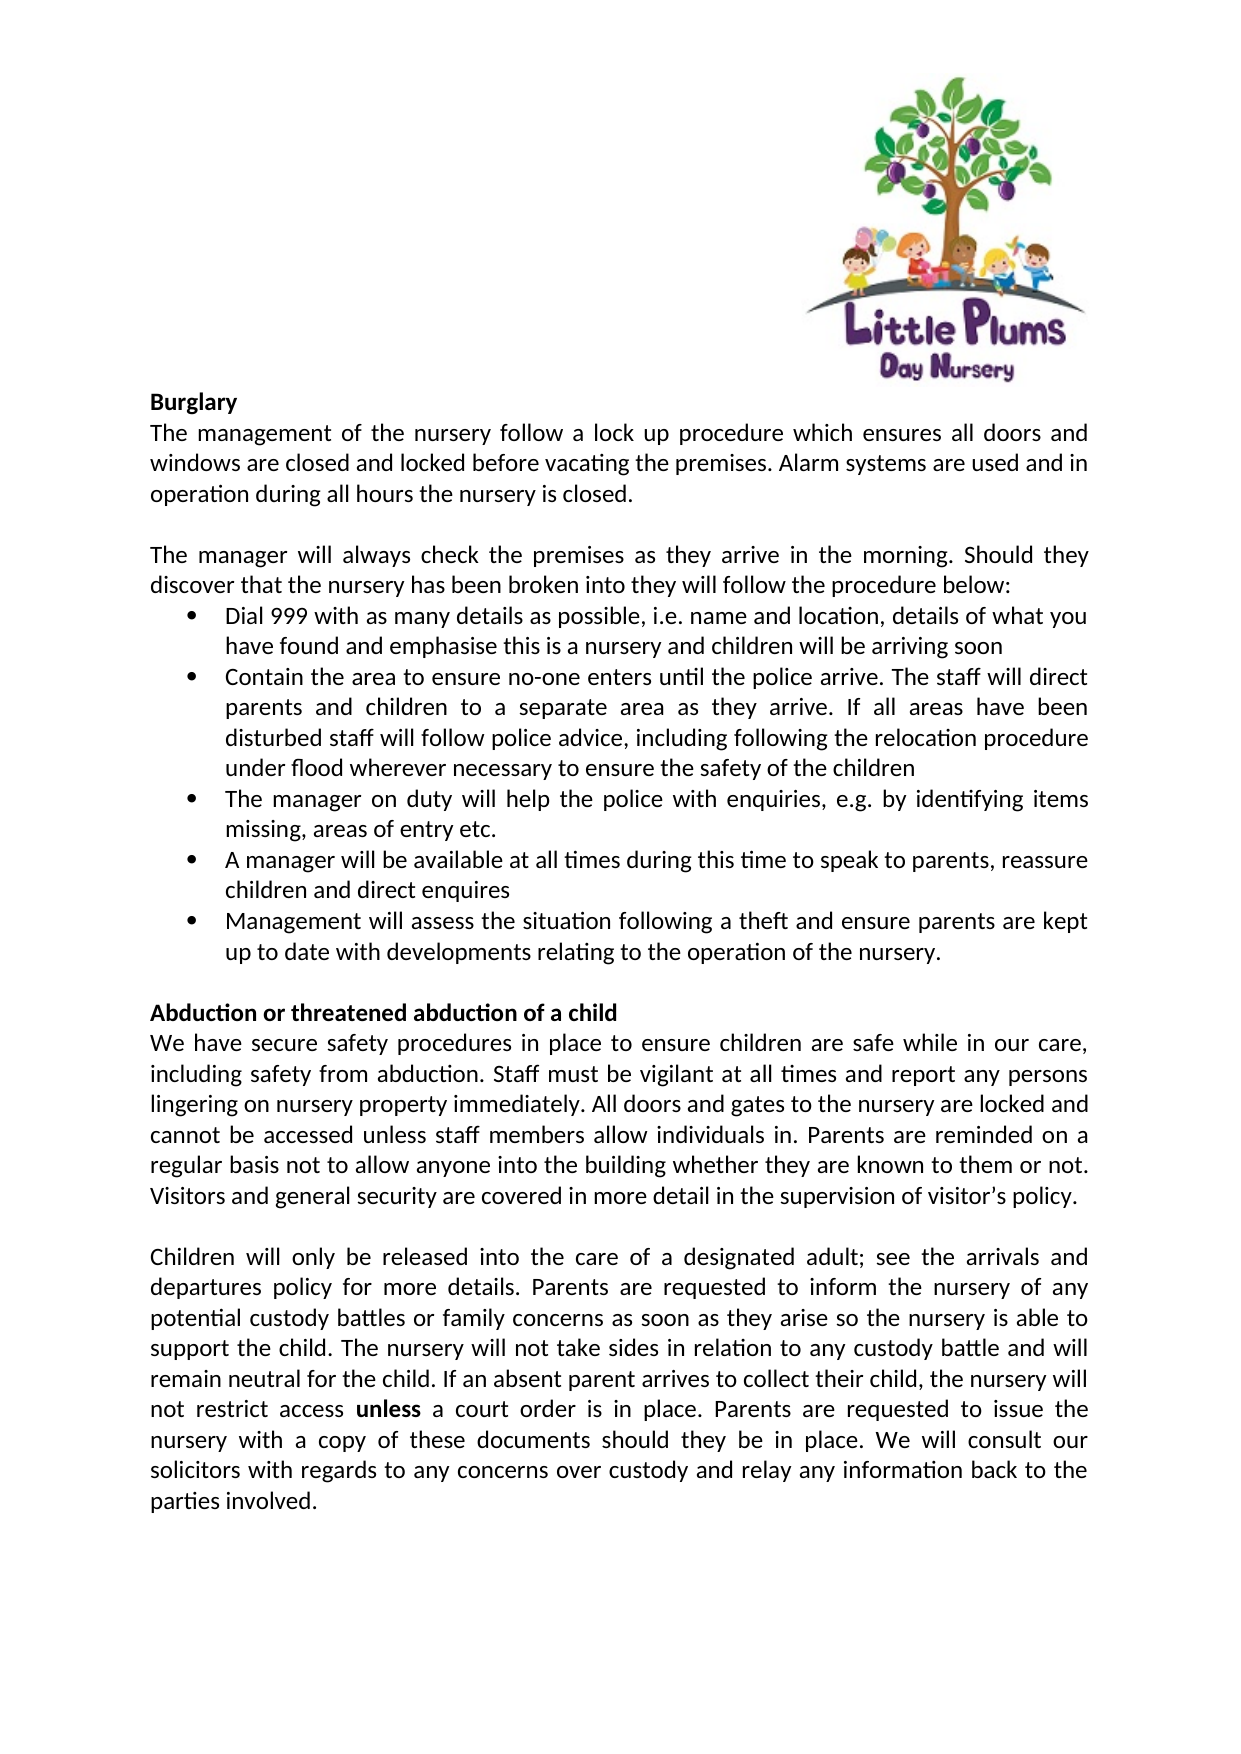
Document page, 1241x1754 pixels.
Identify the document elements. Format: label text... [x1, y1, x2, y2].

picture [801, 73, 1091, 387]
text The management of the nursery follow a lock up procedure which ensures all doors and windows are closed and locked before vacating the premises. Alarm systems are used and in operation during all hours the nursery is closed. [150, 417, 1090, 508]
list Contain the area to ensure no-one enters until the police arrive. The staff will direct parents and children to a separate area as they arrive. If all areas have been disturbed staff will follow police advice, including following the relocation procedure under flood wherever necessary to ensure the safety of the children [187, 661, 1090, 783]
list A manager will be available at all times during this time to speak to parents, reassure children and direct enquires [187, 844, 1090, 905]
text Burglary [150, 386, 1090, 417]
text Children will only be released into the care of a designated adult; see the arrivals and departures policy for more details. Parents are requested to inform the nursery of any potential custody battles or family concerns as soon as they arise so the nursery is able to support the child. The nursery will not take sides in relation to any custody battle and will remain neutral for the child. If an absent parent arrives to collect their child, the nursery will not restrict access unless a court order is in place. Parents are requested to issue the nursery with a copy of these documents should they be in place. We will consult our solicitors with regards to any concerns over custody and relay any information back to the parties involved. [150, 1241, 1090, 1516]
list The manager on duty will help the police with enquiries, e.g. by identifying items missing, areas of entry etc. [187, 783, 1090, 844]
text We have secure safety procedures in place to ensure children are safe while in our care, including safety from abduction. Staff must be vigilant at all times and report any persons lingering on nursery property immediately. All doors and gates to the nursery are locked and cannot be accessed unless staff members allow individuals in. Parents are reminded on a regular basis not to allow anyone into the building whether they are known to them or not. Visitors and general security are covered in more detail in the supervision of visitor’s policy. [150, 1027, 1090, 1210]
list Dial 999 with as many details as possible, i.e. name and location, details of what you have found and emphasise this is a nursery and children will be arriving soon [187, 600, 1090, 661]
text The manager will always check the premises as they arrive in the morning. Should they discover that the nursery has been broken into they will follow the procedure below: [150, 539, 1090, 600]
text Abduction or threatened abduction of a child [150, 997, 1090, 1027]
list Management will assess the situation following a theft and ensure parents are kept up to date with developments relating to the operation of the nursery. [187, 905, 1090, 966]
